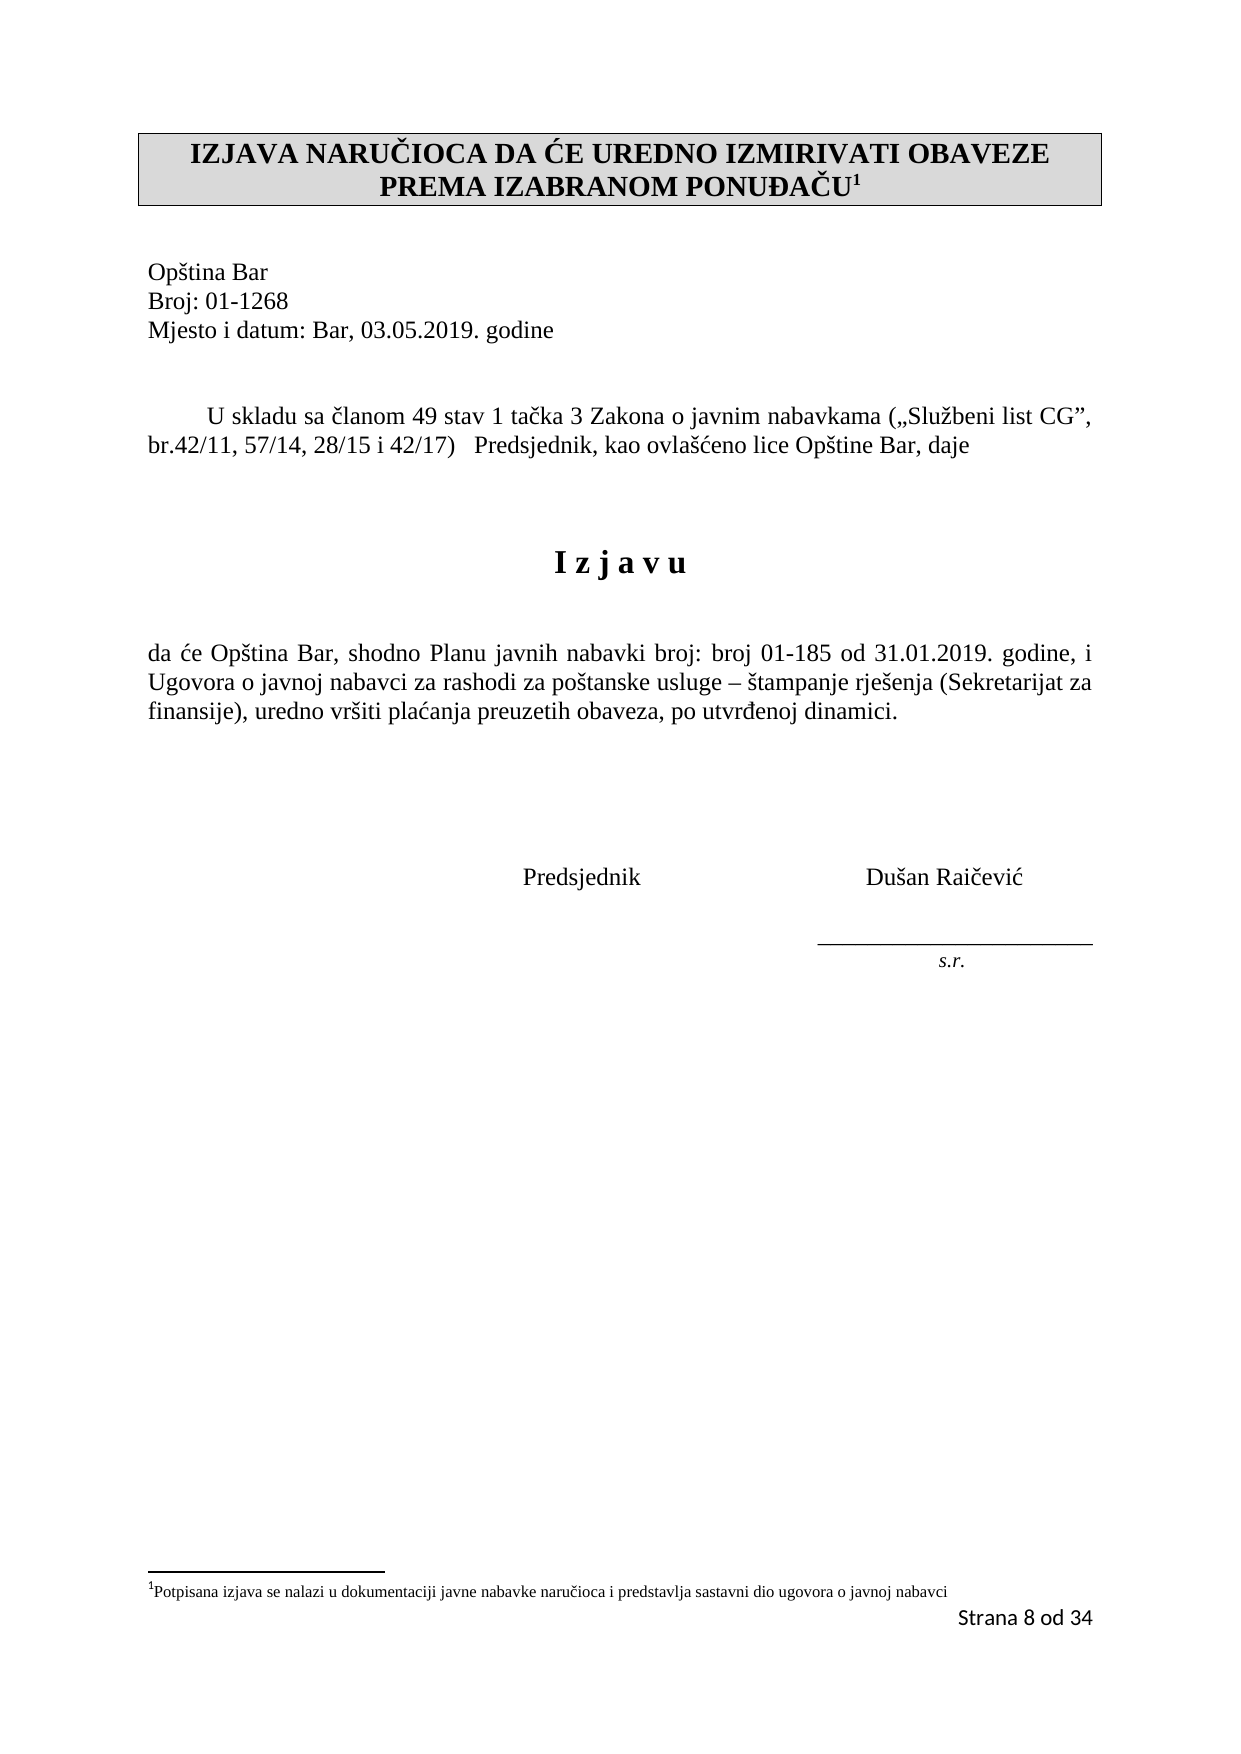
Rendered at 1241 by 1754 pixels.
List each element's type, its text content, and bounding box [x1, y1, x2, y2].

text da će Opština Bar, shodno Planu javnih nabavki broj: broj 01-185 od 31.01.2019. godine, i Ugovora o javnoj nabavci za rashodi za poštanske usluge – štampanje rješenja (Sekretarijat za finansije), uredno vršiti plaćanja preuzetih obaveza, po utvrđenoj dinamici. [148, 638, 1093, 724]
text I z j a v u [148, 542, 1093, 581]
text s.r. [738, 948, 1093, 972]
text Opština Bar [148, 257, 1093, 286]
text Broj: 01-1268 [148, 286, 1093, 315]
text Mjesto i datum: Bar, 03.05.2019. godine [148, 315, 1093, 343]
text ______________________ [148, 919, 1093, 948]
text U skladu sa članom 49 stav 1 tačka 3 Zakona o javnim nabavkama („Službeni list CG”, br.42/11, 57/14, 28/15 i 42/17) Predsjednik, kao ovlašćeno lice Opštine Bar, daje [148, 401, 1093, 458]
subtitle IZJAVA NARUČIOCA DA ĆE UREDNO IZMIRIVATI OBAVEZE PREMA IZABRANOM PONUĐAČU [139, 134, 1101, 205]
text Predsjednik Dušan Raičević [148, 862, 1093, 891]
